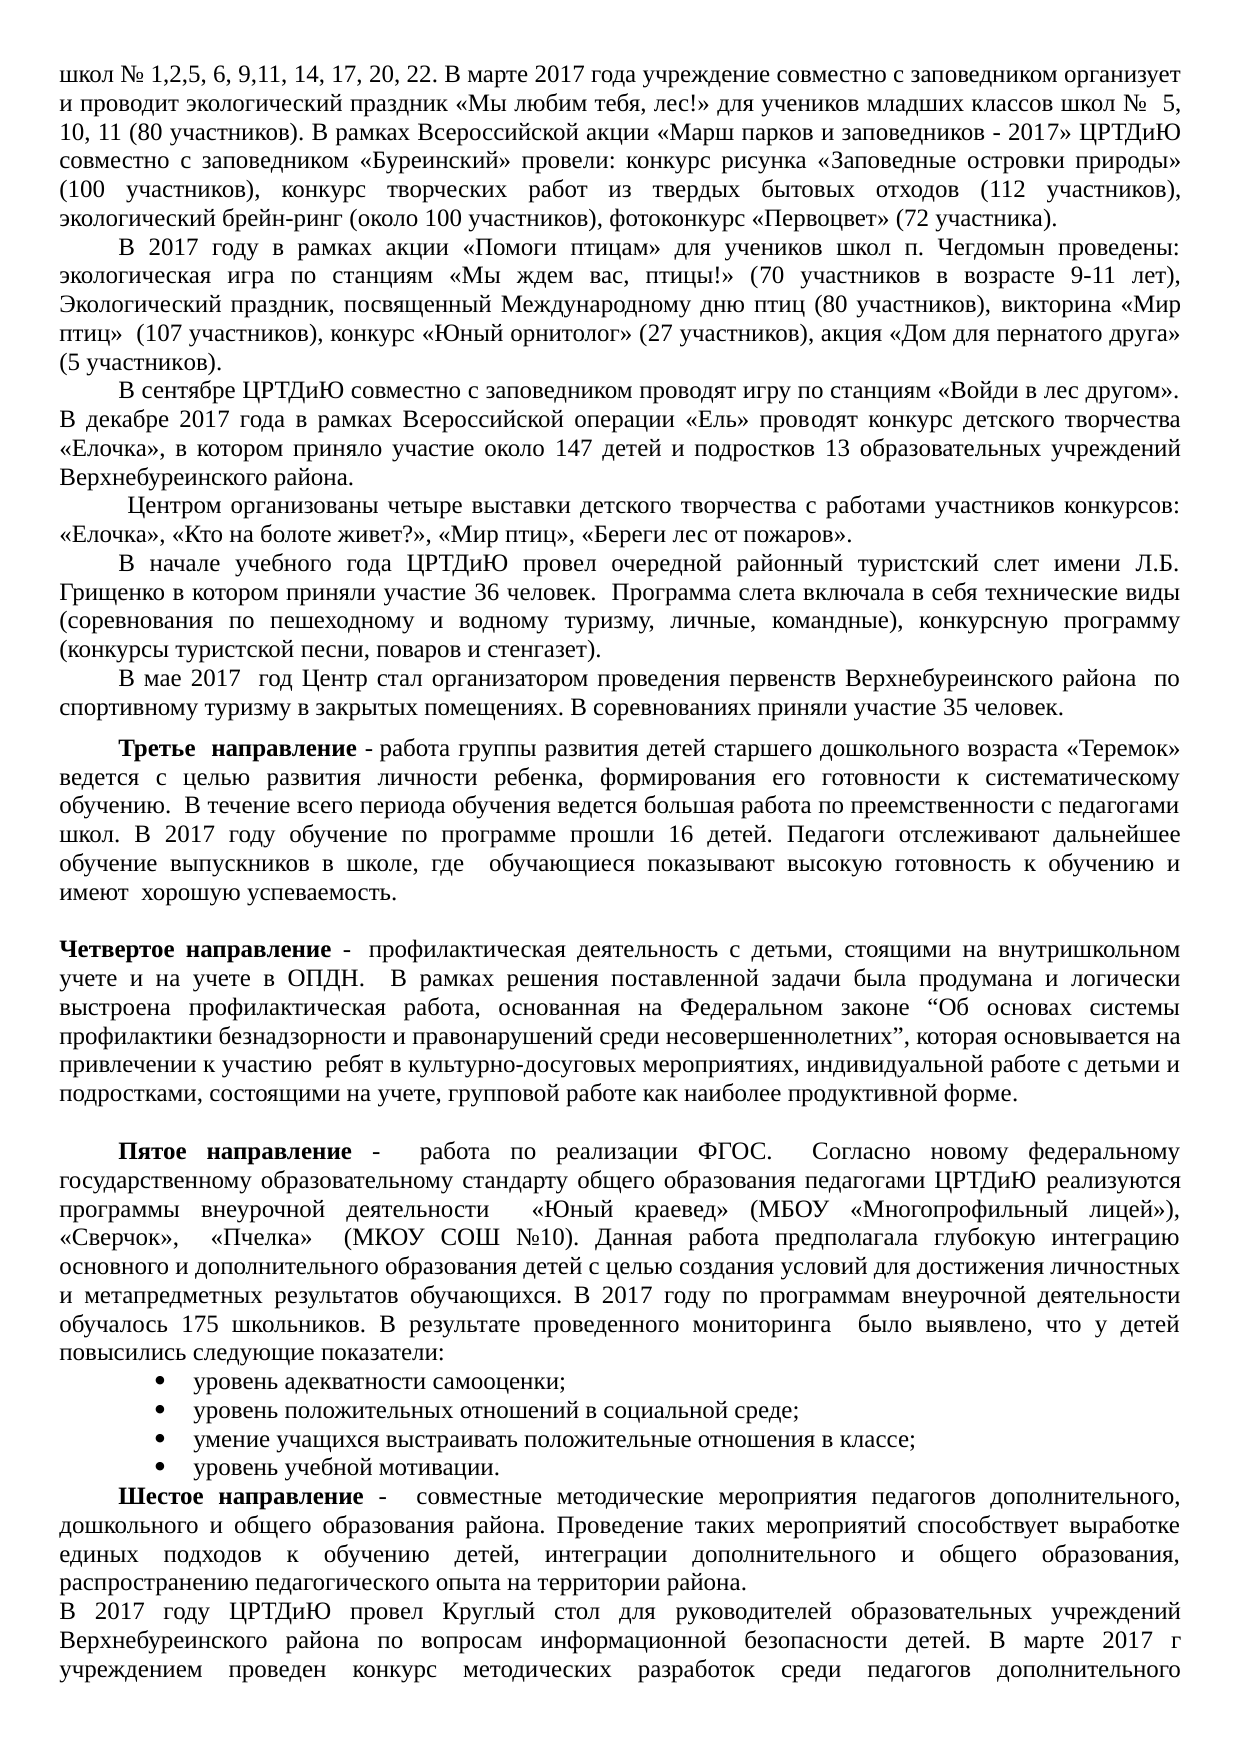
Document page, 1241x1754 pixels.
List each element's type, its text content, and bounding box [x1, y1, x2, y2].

text В мае 2017 год Центр стал организатором проведения первенств Верхнебуреинского района по спортивному туризму в закрытых помещениях. В соревнованиях приняли участие 35 человек. [59, 663, 1181, 720]
list уровень адекватности самооценки; [156, 1366, 1181, 1395]
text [59, 59, 1181, 232]
text Четвертое направление - профилактическая деятельность с детьми, стоящими на внутришкольном учете и на учете в ОПДН. В рамках решения поставленной задачи была продумана и логически выстроена профилактическая работа, основанная на Федеральном законе “Об основах системы профилактики безнадзорности и правонарушений среди несовершеннолетних”, которая основывается на привлечении к участию ребят в культурно-досуговых мероприятиях, индивидуальной работе с детьми и подростками, состоящими на учете, групповой работе как наиболее продуктивной форме. [59, 934, 1181, 1107]
text Центром организованы четыре выставки детского творчества с работами участников конкурсов: «Елочка», «Кто на болоте живет?», «Мир птиц», «Береги лес от пожаров». [59, 490, 1181, 548]
text В сентябре ЦРТДиЮ совместно с заповедником проводят игру по станциям «Войди в лес другом». В декабре 2017 года в рамках Всероссийской операции «Ель» проводят конкурс детского творчества «Елочка», в котором приняло участие около 147 детей и подростков 13 образовательных учреждений Верхнебуреинского района. [59, 375, 1181, 490]
list умение учащихся выстраивать положительные отношения в классе; [156, 1424, 1181, 1452]
text В 2017 году в рамках акции «Помоги птицам» для учеников школ п. Чегдомын проведены: экологическая игра по станциям «Мы ждем вас, птицы!» (70 участников в возрасте 9-11 лет), Экологический праздник, посвященный Международному дню птиц (80 участников), викторина «Мир птиц» (107 участников), конкурс «Юный орнитолог» (27 участников), акция «Дом для пернатого друга» (5 участников). [59, 232, 1181, 375]
text В начале учебного года ЦРТДиЮ провел очередной районный туристский слет имени Л.Б. Грищенко в котором приняли участие 36 человек. Программа слета включала в себя технические виды (соревнования по пешеходному и водному туризму, личные, командные), конкурсную программу (конкурсы туристской песни, поваров и стенгазет). [59, 548, 1181, 663]
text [59, 1596, 1181, 1682]
text Шестое направление - совместные методические мероприятия педагогов дополнительного, дошкольного и общего образования района. Проведение таких мероприятий способствует выработке единых подходов к обучению детей, интеграции дополнительного и общего образования, распространению педагогического опыта на территории района. [59, 1481, 1181, 1596]
list уровень положительных отношений в социальной среде; [156, 1395, 1181, 1424]
text Третье направление - работа группы развития детей старшего дошкольного возраста «Теремок» ведется с целью развития личности ребенка, формирования его готовности к систематическому обучению. В течение всего периода обучения ведется большая работа по преемственности с педагогами школ. В 2017 году обучение по программе прошли 16 детей. Педагоги отслеживают дальнейшее обучение выпускников в школе, где обучающиеся показывают высокую готовность к обучению и имеют хорошую успеваемость. [59, 733, 1181, 905]
text Пятое направление - работа по реализации ФГОС. Согласно новому федеральному государственному образовательному стандарту общего образования педагогами ЦРТДиЮ реализуются программы внеурочной деятельности «Юный краевед» (МБОУ «Многопрофильный лицей»), «Сверчок», «Пчелка» (МКОУ СОШ №10). Данная работа предполагала глубокую интеграцию основного и дополнительного образования детей с целью создания условий для достижения личностных и метапредметных результатов обучающихся. В 2017 году по программам внеурочной деятельности обучалось 175 школьников. В результате проведенного мониторинга было выявлено, что у детей повысились следующие показатели: [59, 1136, 1181, 1366]
list уровень учебной мотивации. [156, 1452, 1181, 1481]
